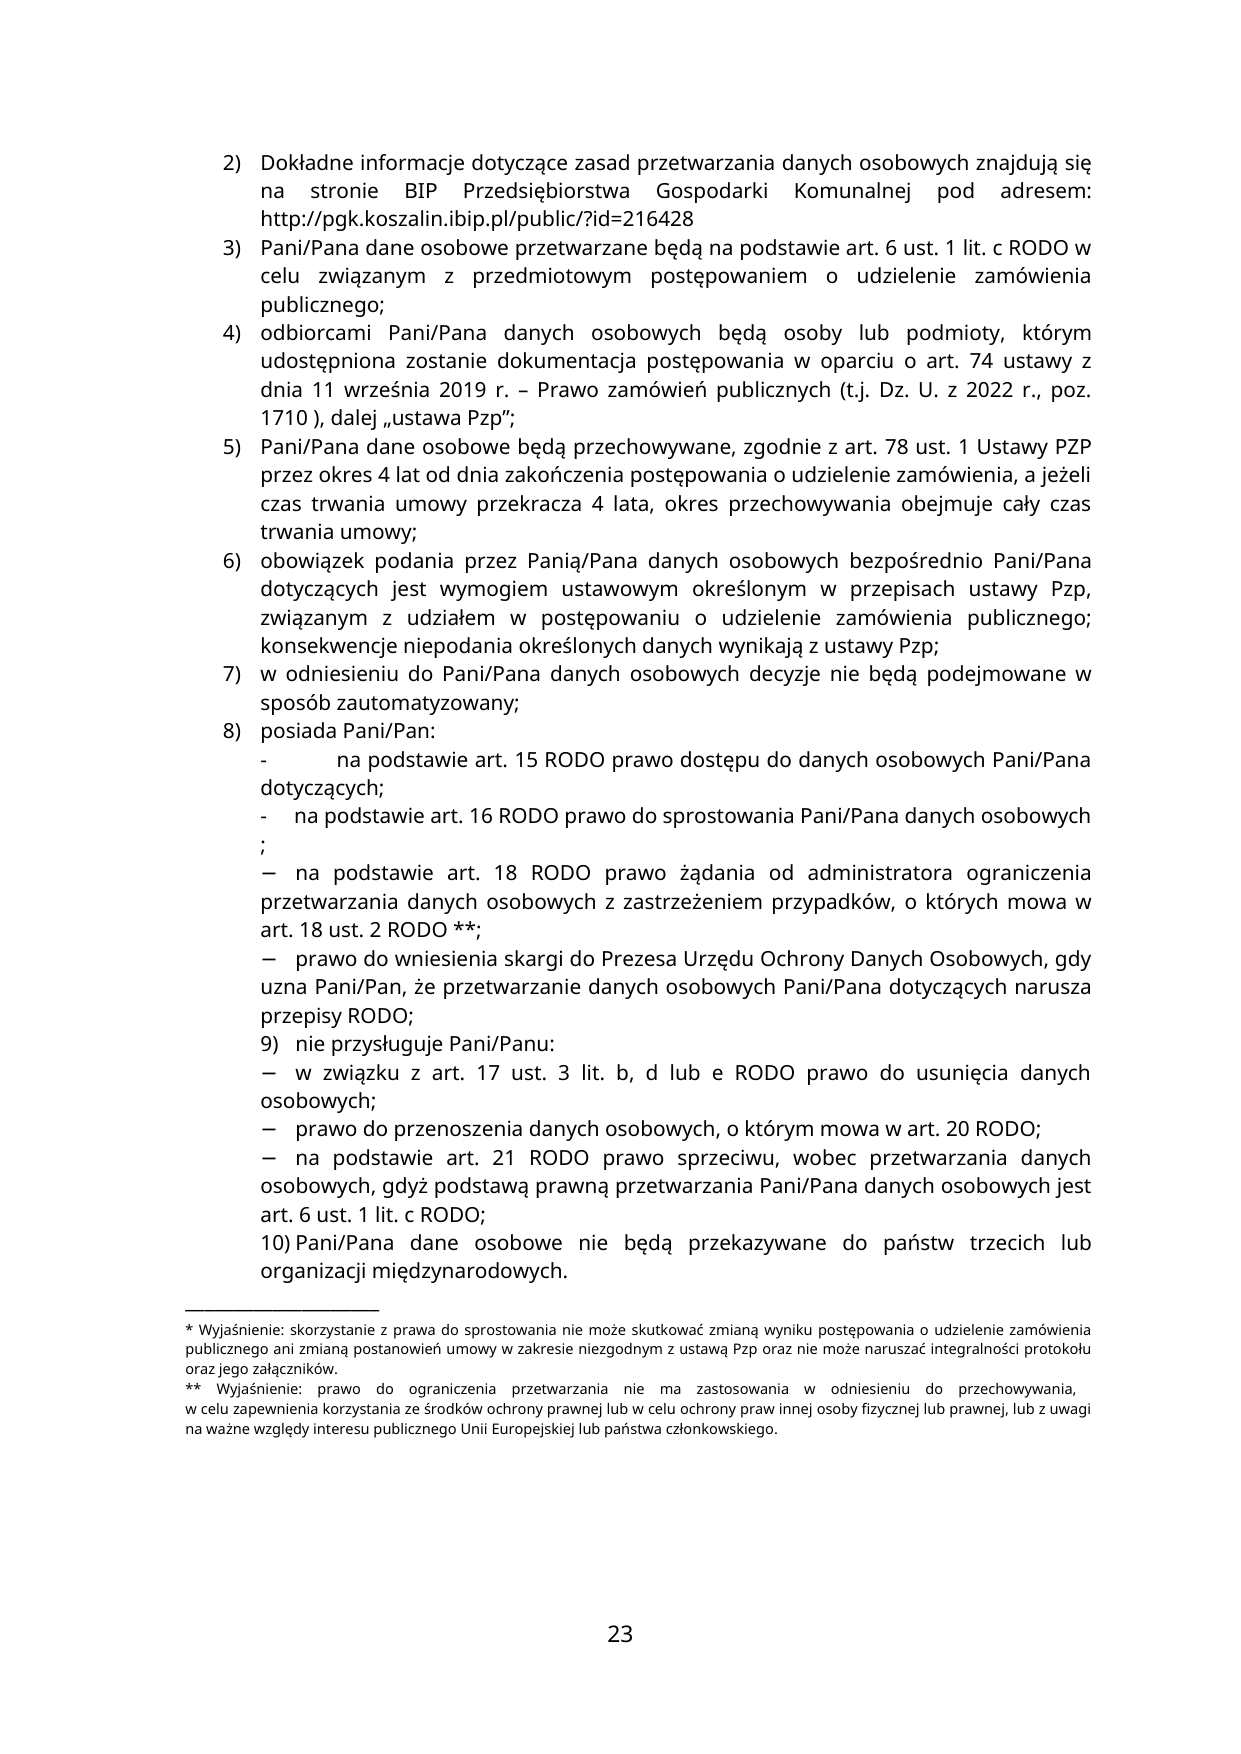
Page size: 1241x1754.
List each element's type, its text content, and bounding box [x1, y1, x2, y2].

list w odniesieniu do Pani/Pana danych osobowych decyzje nie będą podejmowane w sposób zautomatyzowany; [223, 659, 1093, 716]
list obowiązek podania przez Panią/Pana danych osobowych bezpośrednio Pani/Pana dotyczących jest wymogiem ustawowym określonym w przepisach ustawy Pzp, związanym z udziałem w postępowaniu o udzielenie zamówienia publicznego; konsekwencje niepodania określonych danych wynikają z ustawy Pzp; [223, 546, 1093, 659]
text ** Wyjaśnienie: prawo do ograniczenia przetwarzania nie ma zastosowania w odniesieniu do przechowywania, w celu zapewnienia korzystania ze środków ochrony prawnej lub w celu ochrony praw innej osoby fizycznej lub prawnej, lub z uwagi na ważne względy interesu publicznego Unii Europejskiej lub państwa członkowskiego. [185, 1379, 1093, 1439]
text − prawo do przenoszenia danych osobowych, o którym mowa w art. 20 RODO; [260, 1114, 1093, 1143]
list Dokładne informacje dotyczące zasad przetwarzania danych osobowych znajdują się na stronie BIP Przedsiębiorstwa Gospodarki Komunalnej pod adresem: http://pgk.koszalin.ibip.pl/public/?id=216428 [223, 148, 1093, 233]
text 9) nie przysługuje Pani/Panu: [260, 1029, 1093, 1058]
list Pani/Pana dane osobowe przetwarzane będą na podstawie art. 6 ust. 1 lit. c RODO w celu związanym z przedmiotowym postępowaniem o udzielenie zamówienia publicznego; [223, 233, 1093, 318]
text 10) Pani/Pana dane osobowe nie będą przekazywane do państw trzecich lub organizacji międzynarodowych. [260, 1228, 1093, 1285]
text - na podstawie art. 16 RODO prawo do sprostowania Pani/Pana danych osobowych ; [260, 802, 1093, 858]
list odbiorcami Pani/Pana danych osobowych będą osoby lub podmioty, którym udostępniona zostanie dokumentacja postępowania w oparciu o art. 74 ustawy z dnia 11 września 2019 r. – Prawo zamówień publicznych (t.j. Dz. U. z 2022 r., poz. 1710 ), dalej „ustawa Pzp”; [223, 318, 1093, 432]
text ____________________ [185, 1285, 1093, 1315]
text - na podstawie art. 15 RODO prawo dostępu do danych osobowych Pani/Pana dotyczących; [260, 745, 1093, 802]
text * Wyjaśnienie: skorzystanie z prawa do sprostowania nie może skutkować zmianą wyniku postępowania o udzielenie zamówienia publicznego ani zmianą postanowień umowy w zakresie niezgodnym z ustawą Pzp oraz nie może naruszać integralności protokołu oraz jego załączników. [185, 1319, 1093, 1379]
list posiada Pani/Pan: [223, 716, 1093, 745]
text − prawo do wniesienia skargi do Prezesa Urzędu Ochrony Danych Osobowych, gdy uzna Pani/Pan, że przetwarzanie danych osobowych Pani/Pana dotyczących narusza przepisy RODO; [260, 944, 1093, 1029]
text − na podstawie art. 18 RODO prawo żądania od administratora ograniczenia przetwarzania danych osobowych z zastrzeżeniem przypadków, o których mowa w art. 18 ust. 2 RODO **; [260, 858, 1093, 944]
text − na podstawie art. 21 RODO prawo sprzeciwu, wobec przetwarzania danych osobowych, gdyż podstawą prawną przetwarzania Pani/Pana danych osobowych jest art. 6 ust. 1 lit. c RODO; [260, 1143, 1093, 1228]
list Pani/Pana dane osobowe będą przechowywane, zgodnie z art. 78 ust. 1 Ustawy PZP przez okres 4 lat od dnia zakończenia postępowania o udzielenie zamówienia, a jeżeli czas trwania umowy przekracza 4 lata, okres przechowywania obejmuje cały czas trwania umowy; [223, 432, 1093, 546]
text − w związku z art. 17 ust. 3 lit. b, d lub e RODO prawo do usunięcia danych osobowych; [260, 1058, 1093, 1114]
